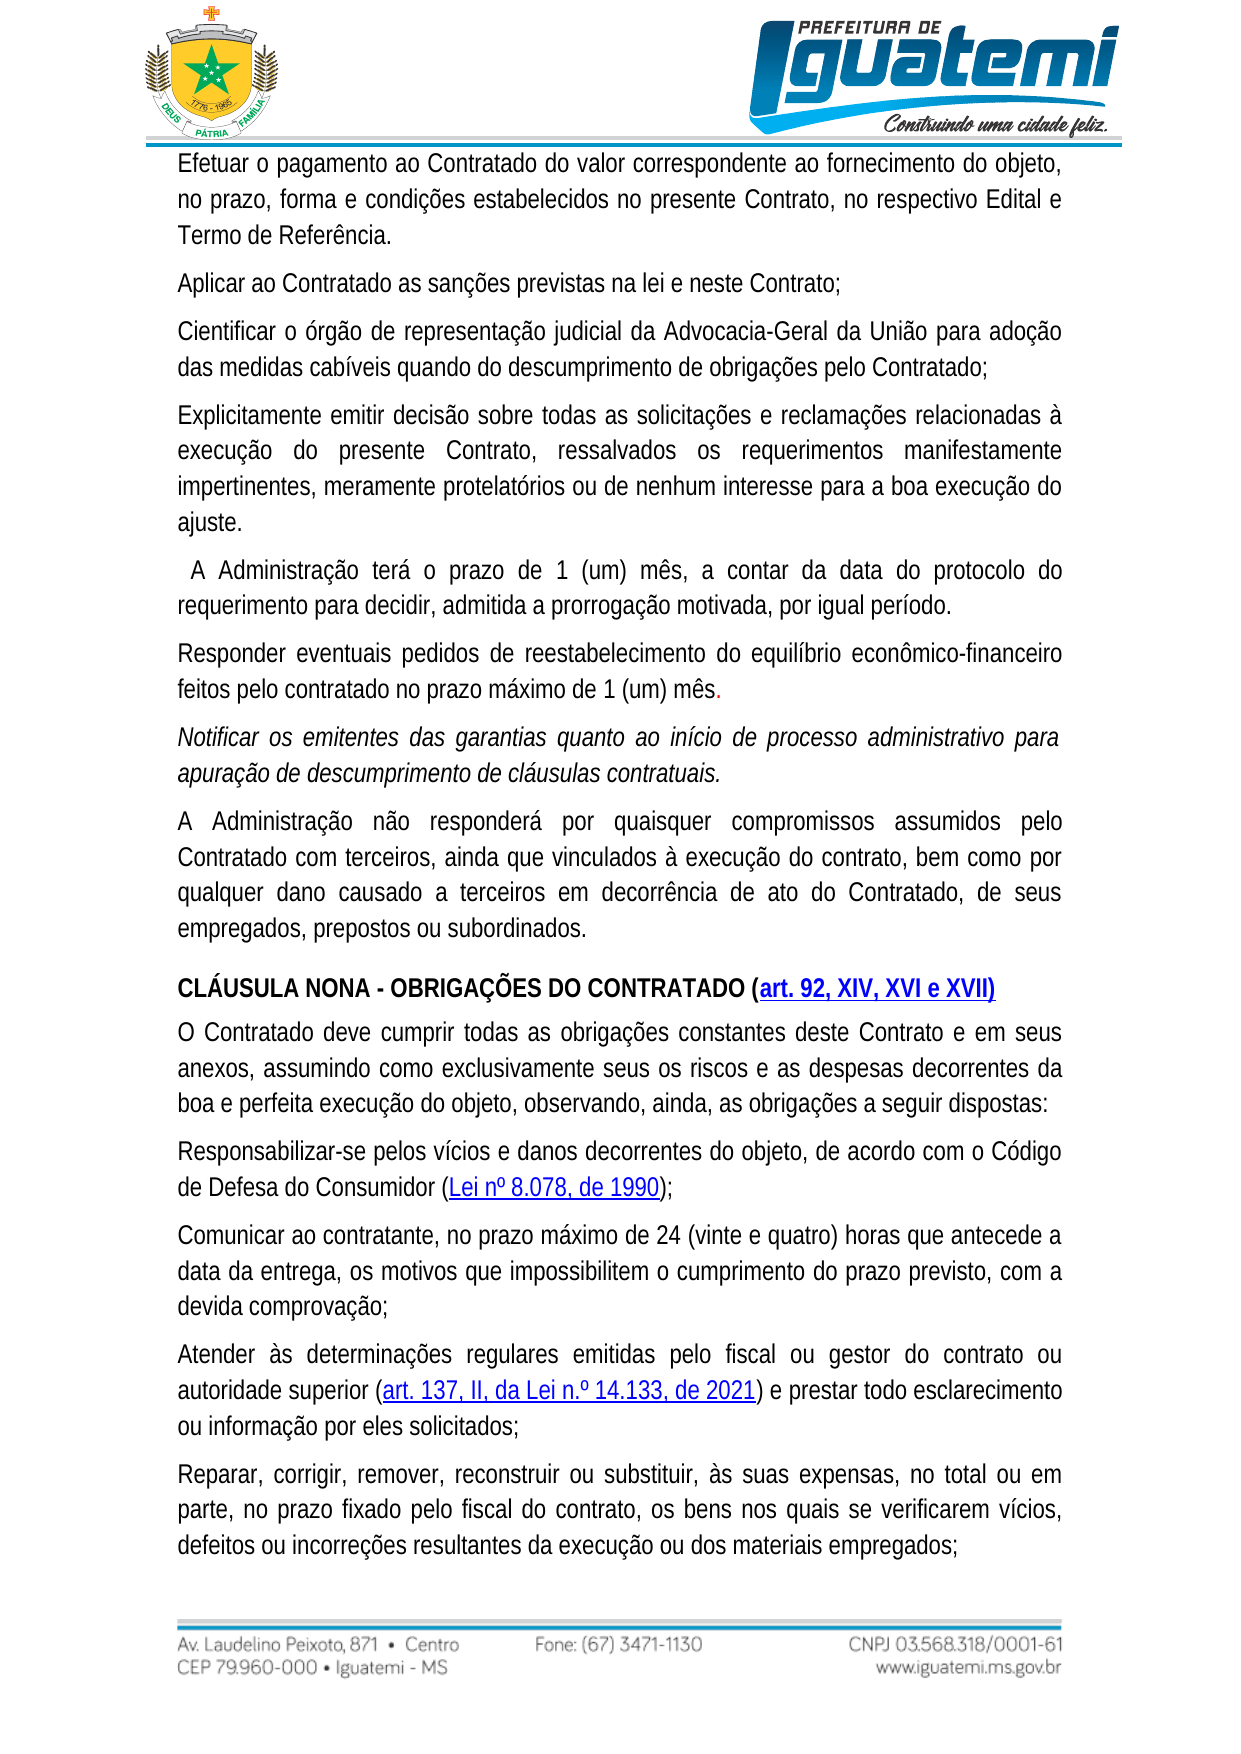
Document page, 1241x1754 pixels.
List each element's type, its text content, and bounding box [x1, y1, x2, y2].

list O Contratado deve cumprir todas as obrigações constantes deste Contrato e em seus anexos, assumindo como exclusivamente seus os riscos e as despesas decorrentes da boa e perfeita execução do objeto, observando, ainda, as obrigações a seguir dispostas: [177, 1016, 1063, 1118]
picture [177, 1619, 1063, 1681]
text CLÁUSULA NONA - OBRIGAÇÕES DO CONTRATADO (art. 92, XIV, XVI e XVII) [177, 973, 1063, 1004]
list Aplicar ao Contratado as sanções previstas na lei e neste Contrato; [177, 267, 1063, 298]
list Reparar, corrigir, remover, reconstruir ou substituir, às suas expensas, no total ou em parte, no prazo fixado pelo fiscal do contrato, os bens nos quais se verificarem vícios, defeitos ou incorreções resultantes da execução ou dos materiais empregados; [177, 1458, 1063, 1560]
list Responder eventuais pedidos de reestabelecimento do equilíbrio econômico-financeiro feitos pelo contratado no prazo máximo de 1 (um) mês. [177, 638, 1063, 704]
list Atender às determinações regulares emitidas pelo fiscal ou gestor do contrato ou autoridade superior (art. 137, II, da Lei n.º 14.133, de 2021) e prestar todo esclarecimento ou informação por eles solicitados; [177, 1339, 1063, 1441]
list Cientificar o órgão de representação judicial da Advocacia-Geral da União para adoção das medidas cabíveis quando do descumprimento de obrigações pelo Contratado; [177, 315, 1063, 382]
list Explicitamente emitir decisão sobre todas as solicitações e reclamações relacionadas à execução do presente Contrato, ressalvados os requerimentos manifestamente impertinentes, meramente protelatórios ou de nenhum interesse para a boa execução do ajuste. [177, 399, 1063, 537]
list Comunicar ao contratante, no prazo máximo de 24 (vinte e quatro) horas que antecede a data da entrega, os motivos que impossibilitem o cumprimento do prazo previsto, com a devida comprovação; [177, 1219, 1063, 1322]
list A Administração não responderá por quaisquer compromissos assumidos pelo Contratado com terceiros, ainda que vinculados à execução do contrato, bem como por qualquer dano causado a terceiros em decorrência de ato do Contratado, de seus empregados, prepostos ou subordinados. [177, 805, 1063, 943]
list Efetuar o pagamento ao Contratado do valor correspondente ao fornecimento do objeto, no prazo, forma e condições estabelecidos no presente Contrato, no respectivo Edital e Termo de Referência. [177, 148, 1063, 250]
text Notificar os emitentes das garantias quanto ao início de processo administrativo para apuração de descumprimento de cláusulas contratuais. [177, 721, 1063, 788]
list A Administração terá o prazo de 1 (um) mês, a contar da data do protocolo do requerimento para decidir, admitida a prorrogação motivada, por igual período. [177, 554, 1063, 621]
list Responsabilizar-se pelos vícios e danos decorrentes do objeto, de acordo com o Código de Defesa do Consumidor (Lei nº 8.078, de 1990); [177, 1136, 1063, 1202]
